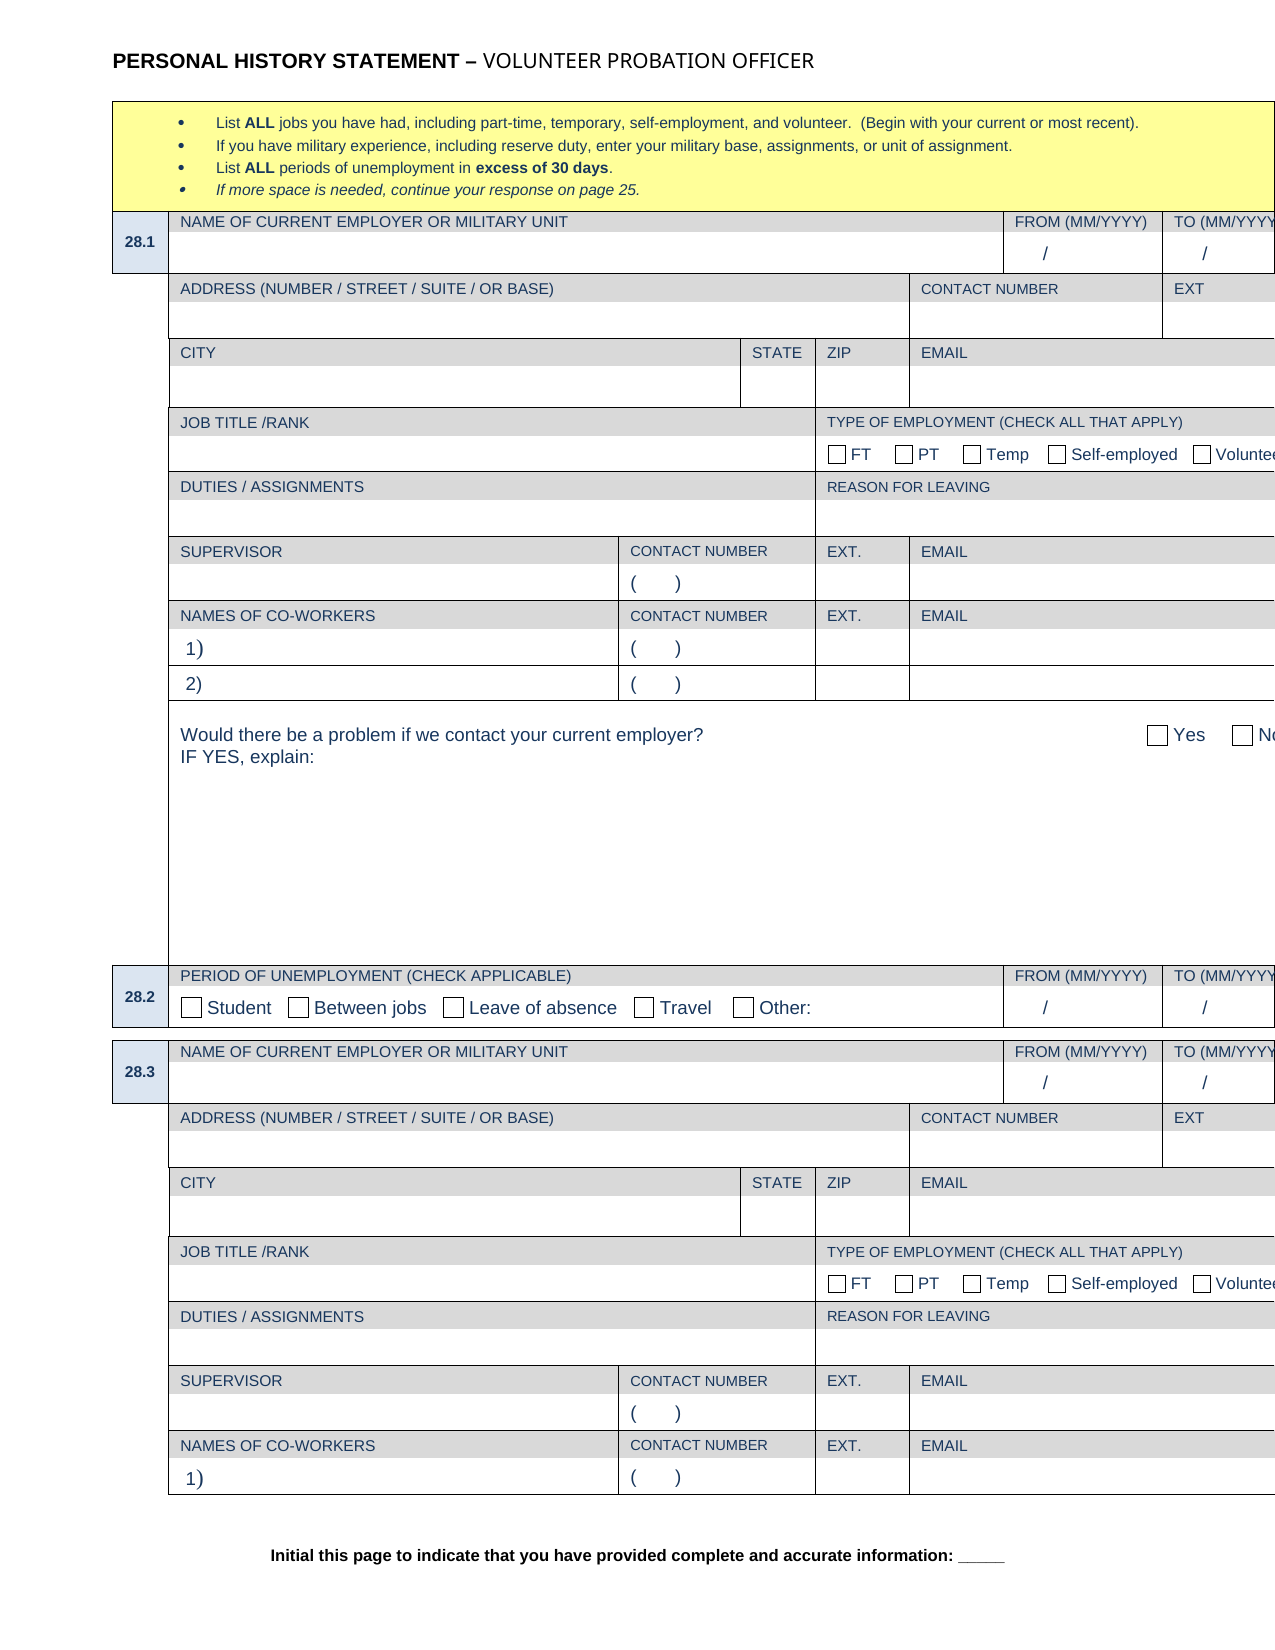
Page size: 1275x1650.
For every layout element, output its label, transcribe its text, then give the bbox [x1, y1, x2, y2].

table_cell [816, 1394, 909, 1430]
table_cell [910, 665, 1275, 700]
table_cell DUTIES / ASSIGNMENTS [169, 1302, 815, 1329]
table_cell EMAIL [910, 536, 1275, 564]
table_cell EXT [1163, 274, 1275, 302]
table_cell [1163, 1131, 1275, 1167]
table_cell [169, 1330, 815, 1365]
table_cell ZIP [816, 1168, 909, 1196]
table_cell [169, 1265, 815, 1301]
table_cell EMAIL [910, 1167, 1275, 1196]
table_cell REASON FOR LEAVING [816, 1301, 1275, 1329]
table_cell [169, 436, 815, 471]
table_cell [169, 1062, 1003, 1103]
table_cell [1163, 302, 1275, 337]
table_cell ADDRESS (NUMBER / STREET / SUITE / OR BASE) [169, 1104, 909, 1131]
table_cell JOB TITLE /RANK [169, 408, 815, 436]
table_cell SUPERVISOR [169, 537, 618, 564]
table_cell [169, 500, 815, 536]
table_cell ZIP [816, 339, 909, 366]
table_cell 2) [169, 666, 618, 700]
table_header TO (MM/YYYY) [1163, 1041, 1274, 1062]
table_cell ADDRESS (NUMBER / STREET / SUITE / OR BASE) [169, 274, 909, 302]
table_cell NAMES OF CO-WORKERS [169, 601, 618, 629]
table_cell [816, 1196, 909, 1236]
table_cell [741, 366, 815, 407]
table_cell [816, 1459, 909, 1494]
table_cell CITY [170, 339, 740, 366]
table_cell NAMES OF CO-WORKERS [169, 1431, 618, 1458]
table_cell EXT [1163, 1104, 1275, 1131]
table_cell 28.1 [113, 212, 168, 273]
table_cell JOB TITLE /RANK [169, 1237, 815, 1265]
table_cell [816, 666, 909, 700]
table_cell 28.2 [113, 966, 168, 1027]
table_cell EXT. [816, 1431, 909, 1458]
table_cell [910, 565, 1275, 600]
table_cell [169, 565, 618, 600]
table_cell 1) [169, 629, 618, 664]
table_cell / [1004, 986, 1162, 1027]
table_cell FROM (MM/YYYY) [1004, 966, 1162, 986]
table_cell [169, 233, 1003, 273]
table_cell [170, 1196, 740, 1236]
table_cell EMAIL [910, 338, 1275, 366]
table_cell CONTACT NUMBER [910, 274, 1162, 302]
table_cell CONTACT NUMBER [619, 601, 815, 629]
table_cell [816, 366, 909, 407]
table_cell [910, 1196, 1275, 1236]
table_cell STATE [741, 1168, 815, 1196]
table_header FROM (MM/YYYY) [1004, 1041, 1162, 1062]
table_cell [816, 629, 909, 664]
table_cell EXT. [816, 1366, 909, 1394]
table_cell Would there be a problem if we contact your current employer? Yes No IF YES, explain: [169, 700, 1275, 964]
table_cell ( ) [619, 629, 815, 664]
table_cell / [1163, 1062, 1274, 1103]
table_cell TO (MM/YYYY) [1163, 212, 1274, 232]
table_cell / [1163, 233, 1274, 273]
table_cell FROM (MM/YYYY) [1004, 212, 1162, 232]
table_cell Student Between jobs Leave of absence Travel Other: [169, 986, 1003, 1027]
table_cell / [1163, 986, 1274, 1027]
table_cell [169, 1131, 909, 1167]
table_cell NAME OF CURRENT EMPLOYER OR MILITARY UNIT [169, 212, 1003, 232]
table_cell ( ) [619, 565, 815, 600]
table_cell STATE [741, 339, 815, 366]
table_header NAME OF CURRENT EMPLOYER OR MILITARY UNIT [169, 1041, 1003, 1062]
table_cell EXT. [816, 601, 909, 629]
table_cell [170, 366, 740, 407]
table_cell [910, 366, 1275, 407]
table_cell EMAIL [910, 1430, 1275, 1458]
table_cell CONTACT NUMBER [619, 1366, 815, 1394]
table_cell [910, 1459, 1275, 1494]
table_cell [910, 629, 1275, 664]
table_cell CONTACT NUMBER [910, 1104, 1162, 1131]
table_cell [169, 1394, 618, 1430]
table_cell TYPE OF EMPLOYMENT (CHECK ALL THAT APPLY) [816, 407, 1275, 436]
table_cell [910, 302, 1162, 337]
table_cell TO (MM/YYYY) [1163, 966, 1274, 986]
table_header 28.3 [113, 1041, 168, 1103]
table_cell FT PT Temp Self-employed Volunteer [816, 436, 1275, 471]
table_cell FT PT Temp Self-employed Volunteer [816, 1265, 1275, 1301]
table_cell ( ) [619, 1394, 815, 1430]
table_cell [816, 565, 909, 600]
table_cell CONTACT NUMBER [619, 1431, 815, 1458]
table_cell / [1004, 1062, 1162, 1103]
table_cell TYPE OF EMPLOYMENT (CHECK ALL THAT APPLY) [816, 1236, 1275, 1265]
table_cell CONTACT NUMBER [619, 537, 815, 564]
table_cell 1) [169, 1459, 618, 1494]
table_cell ( ) [619, 1459, 815, 1494]
table_cell [910, 1394, 1275, 1430]
table_cell [816, 1330, 1275, 1365]
table_cell PERIOD OF UNEMPLOYMENT (CHECK APPLICABLE) [169, 966, 1003, 986]
table_cell [169, 302, 909, 337]
table_cell [741, 1196, 815, 1236]
table_cell EXT. [816, 537, 909, 564]
table_cell DUTIES / ASSIGNMENTS [169, 472, 815, 500]
table_cell EMAIL [910, 1365, 1275, 1394]
table_cell ( ) [619, 666, 815, 700]
table_cell [910, 1131, 1162, 1167]
table_cell REASON FOR LEAVING [816, 471, 1275, 500]
table_cell / [1004, 233, 1162, 273]
table_cell EMAIL [910, 600, 1275, 629]
table_cell [816, 500, 1275, 536]
table_cell List ALL jobs you have had, including part-time, temporary, self-employment, and volunteer. (Begin with your current or most recent). If you have military experience, including reserve duty, enter your military base, assignments, or unit of assignment. List ALL periods of unemployment in excess of 30 days. If more space is needed, continue your response on page 25. [113, 102, 1274, 211]
table_cell SUPERVISOR [169, 1366, 618, 1394]
table_cell CITY [170, 1168, 740, 1196]
